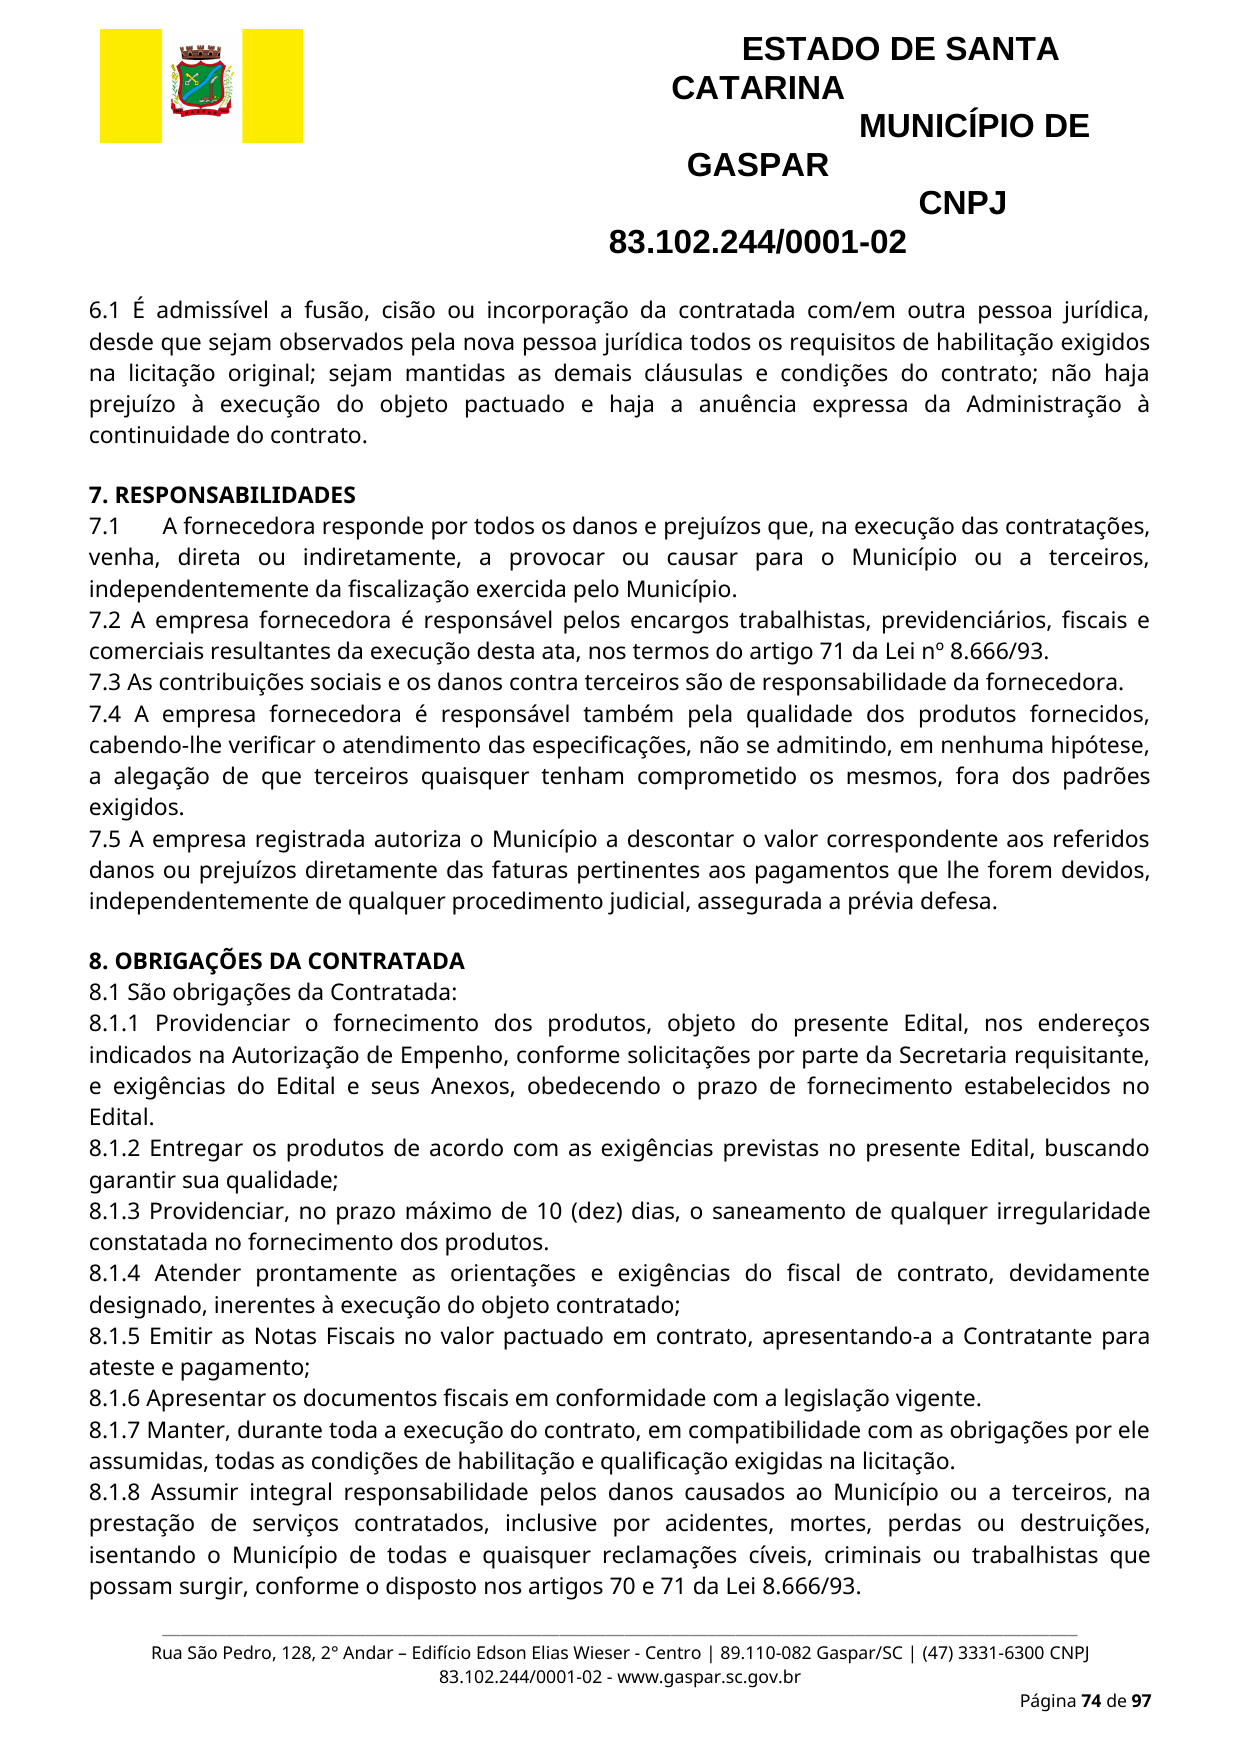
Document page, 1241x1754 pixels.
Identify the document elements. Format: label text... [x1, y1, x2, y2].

text 7.5 A empresa registrada autoriza o Município a descontar o valor correspondente aos referidos danos ou prejuízos diretamente das faturas pertinentes aos pagamentos que lhe forem devidos, independentemente de qualquer procedimento judicial, assegurada a prévia defesa. [89, 823, 1152, 916]
text 8.1.5 Emitir as Notas Fiscais no valor pactuado em contrato, apresentando-a a Contratante para ateste e pagamento; [89, 1320, 1152, 1382]
text 7. RESPONSABILIDADES [89, 479, 1152, 510]
picture [100, 29, 303, 143]
text 8.1.1 Providenciar o fornecimento dos produtos, objeto do presente Edital, nos endereços indicados na Autorização de Empenho, conforme solicitações por parte da Secretaria requisitante, e exigências do Edital e seus Anexos, obedecendo o prazo de fornecimento estabelecidos no Edital. [89, 1007, 1152, 1132]
text 7.1 A fornecedora responde por todos os danos e prejuízos que, na execução das contratações, venha, direta ou indiretamente, a provocar ou causar para o Município ou a terceiros, independentemente da fiscalização exercida pelo Município. [89, 510, 1152, 604]
text 8.1.3 Providenciar, no prazo máximo de 10 (dez) dias, o saneamento de qualquer irregularidade constatada no fornecimento dos produtos. [89, 1195, 1152, 1257]
text 8. OBRIGAÇÕES DA CONTRATADA [89, 945, 1152, 976]
text 6.1 É admissível a fusão, cisão ou incorporação da contratada com/em outra pessoa jurídica, desde que sejam observados pela nova pessoa jurídica todos os requisitos de habilitação exigidos na licitação original; sejam mantidas as demais cláusulas e condições do contrato; não haja prejuízo à execução do objeto pactuado e haja a anuência expressa da Administração à continuidade do contrato. [89, 294, 1152, 450]
text 8.1.2 Entregar os produtos de acordo com as exigências previstas no presente Edital, buscando garantir sua qualidade; [89, 1132, 1152, 1195]
text 8.1.4 Atender prontamente as orientações e exigências do fiscal de contrato, devidamente designado, inerentes à execução do objeto contratado; [89, 1257, 1152, 1320]
text 8.1.7 Manter, durante toda a execução do contrato, em compatibilidade com as obrigações por ele assumidas, todas as condições de habilitação e qualificação exigidas na licitação. [89, 1413, 1152, 1476]
text 8.1.8 Assumir integral responsabilidade pelos danos causados ao Município ou a terceiros, na prestação de serviços contratados, inclusive por acidentes, mortes, perdas ou destruições, isentando o Município de todas e quaisquer reclamações cíveis, criminais ou trabalhistas que possam surgir, conforme o disposto nos artigos 70 e 71 da Lei 8.666/93. [89, 1476, 1152, 1601]
text 8.1 São obrigações da Contratada: [89, 976, 1152, 1007]
text 7.2 A empresa fornecedora é responsável pelos encargos trabalhistas, previdenciários, fiscais e comerciais resultantes da execução desta ata, nos termos do artigo 71 da Lei nº 8.666/93. [89, 604, 1152, 666]
text 7.4 A empresa fornecedora é responsável também pela qualidade dos produtos fornecidos, cabendo-lhe verificar o atendimento das especificações, não se admitindo, em nenhuma hipótese, a alegação de que terceiros quaisquer tenham comprometido os mesmos, fora dos padrões exigidos. [89, 698, 1152, 823]
text 7.3 As contribuições sociais e os danos contra terceiros são de responsabilidade da fornecedora. [89, 666, 1152, 698]
text 8.1.6 Apresentar os documentos fiscais em conformidade com a legislação vigente. [89, 1382, 1152, 1413]
